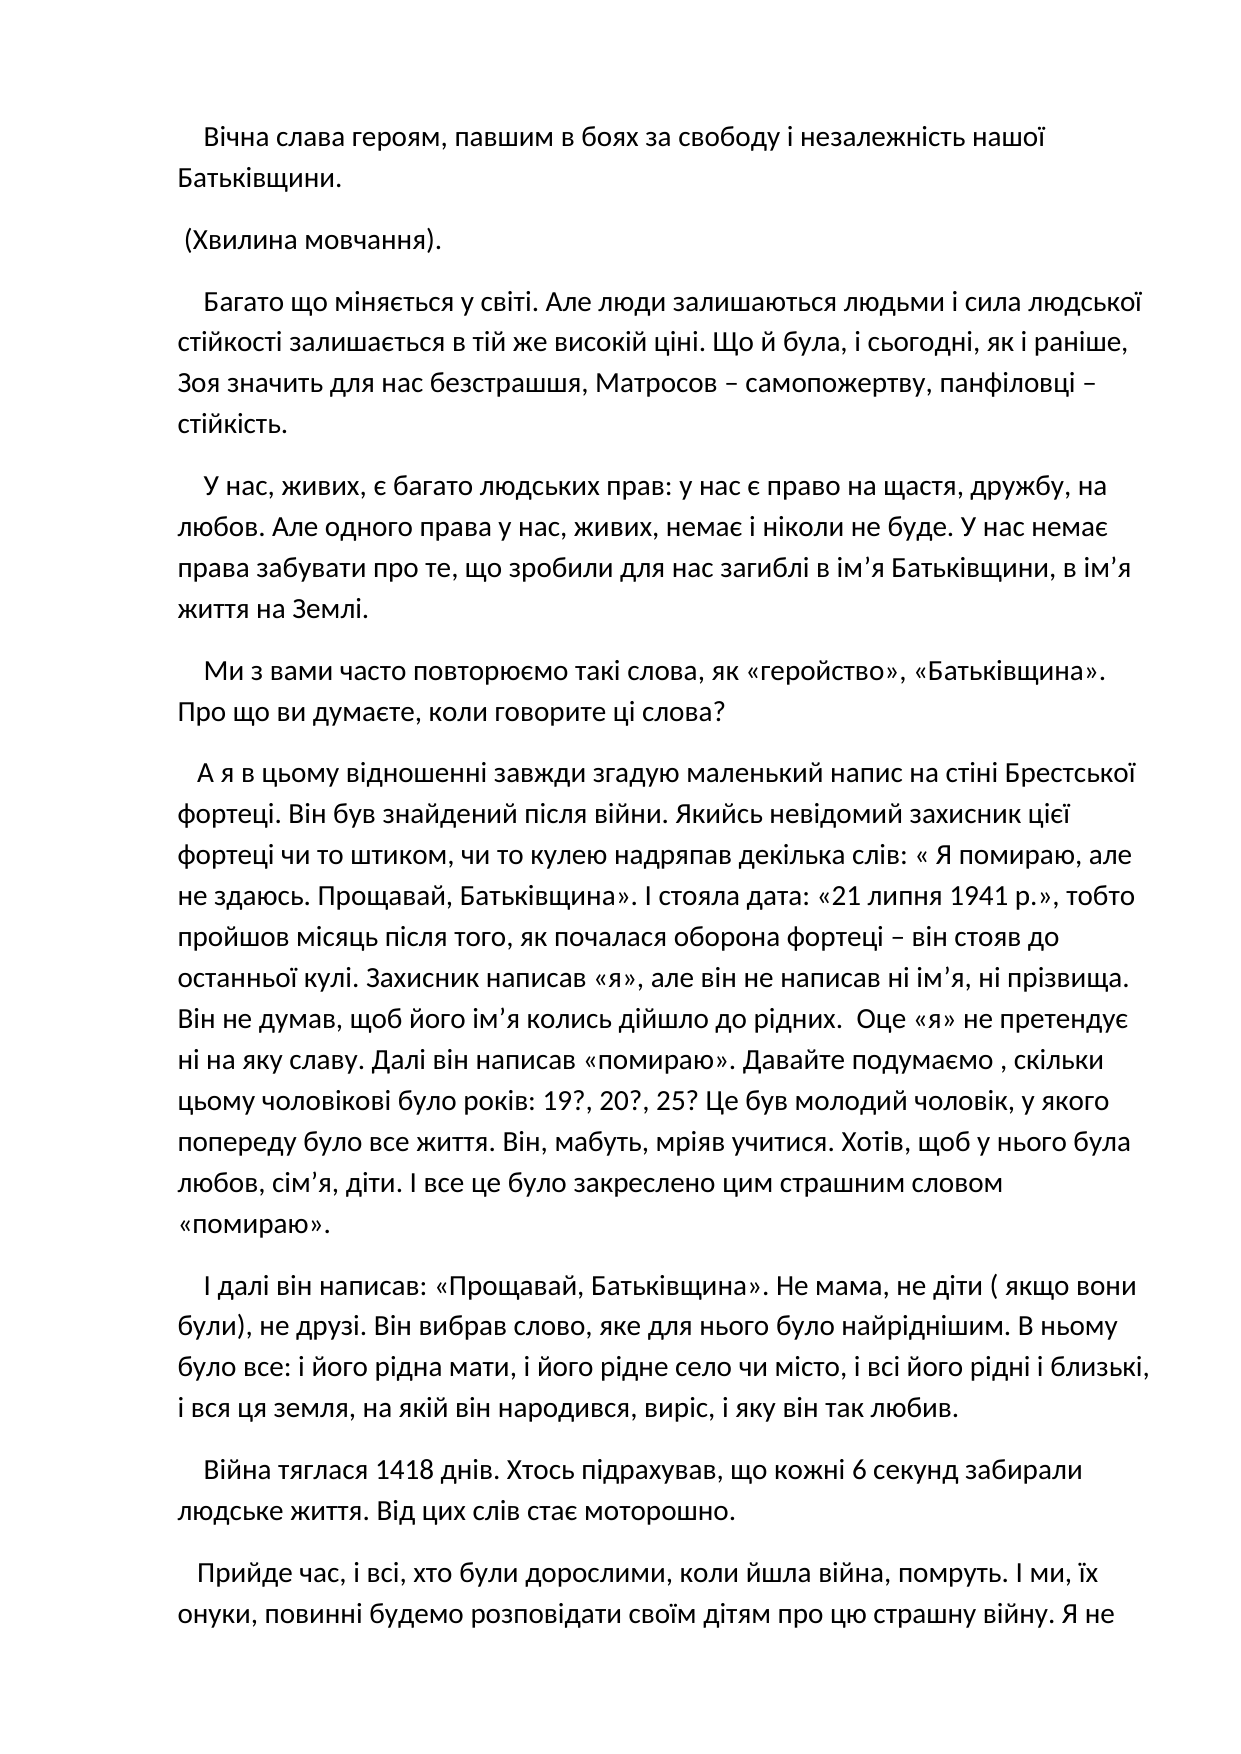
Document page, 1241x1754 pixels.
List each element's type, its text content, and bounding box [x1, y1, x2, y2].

text І далі він написав: «Прощавай, Батьківщина». Не мама, не діти ( якщо вони були), не друзі. Він вибрав слово, яке для нього було найріднішим. В ньому було все: і його рідна мати, і його рідне село чи місто, і всі його рідні і близькі, і вся ця земля, на якій він народився, виріс, і яку він так любив. [177, 1267, 1152, 1425]
text Війна тяглася 1418 днів. Хтось підрахував, що кожні 6 секунд забирали людське життя. Від цих слів стає моторошно. [177, 1451, 1152, 1528]
text Ми з вами часто повторюємо такі слова, як «геройство», «Батьківщина». Про що ви думаєте, коли говорите ці слова? [177, 652, 1152, 728]
text (Хвилина мовчання). [177, 221, 1152, 256]
text Багато що міняється у світі. Але люди залишаються людьми і сила людської стійкості залишається в тій же високій ціні. Що й була, і сьогодні, як і раніше, Зоя значить для нас безстрашшя, Матросов – самопожертву, панфіловці – стійкість. [177, 283, 1152, 441]
text А я в цьому відношенні завжди згадую маленький напис на стіні Брестської фортеці. Він був знайдений після війни. Якийсь невідомий захисник цієї фортеці чи то штиком, чи то кулею надряпав декілька слів: « Я помираю, але не здаюсь. Прощавай, Батьківщина». І стояла дата: «21 липня 1941 р.», тобто пройшов місяць після того, як почалася оборона фортеці – він стояв до останньої кулі. Захисник написав «я», але він не написав ні ім’я, ні прізвища. Він не думав, щоб його ім’я колись дійшло до рідних. Оце «я» не претендує ні на яку славу. Далі він написав «помираю». Давайте подумаємо , скільки цьому чоловікові було років: 19?, 20?, 25? Це був молодий чоловік, у якого попереду було все життя. Він, мабуть, мріяв учитися. Хотів, щоб у нього була любов, сім’я, діти. І все це було закреслено цим страшним словом «помираю». [177, 754, 1152, 1240]
text У нас, живих, є багато людських прав: у нас є право на щастя, дружбу, на любов. Але одного права у нас, живих, немає і ніколи не буде. У нас немає права забувати про те, що зробили для нас загиблі в ім’я Батьківщини, в ім’я життя на Землі. [177, 467, 1152, 626]
text Вічна слава героям, павшим в боях за свободу і незалежність нашої Батьківщини. [177, 118, 1152, 195]
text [177, 1554, 1152, 1630]
